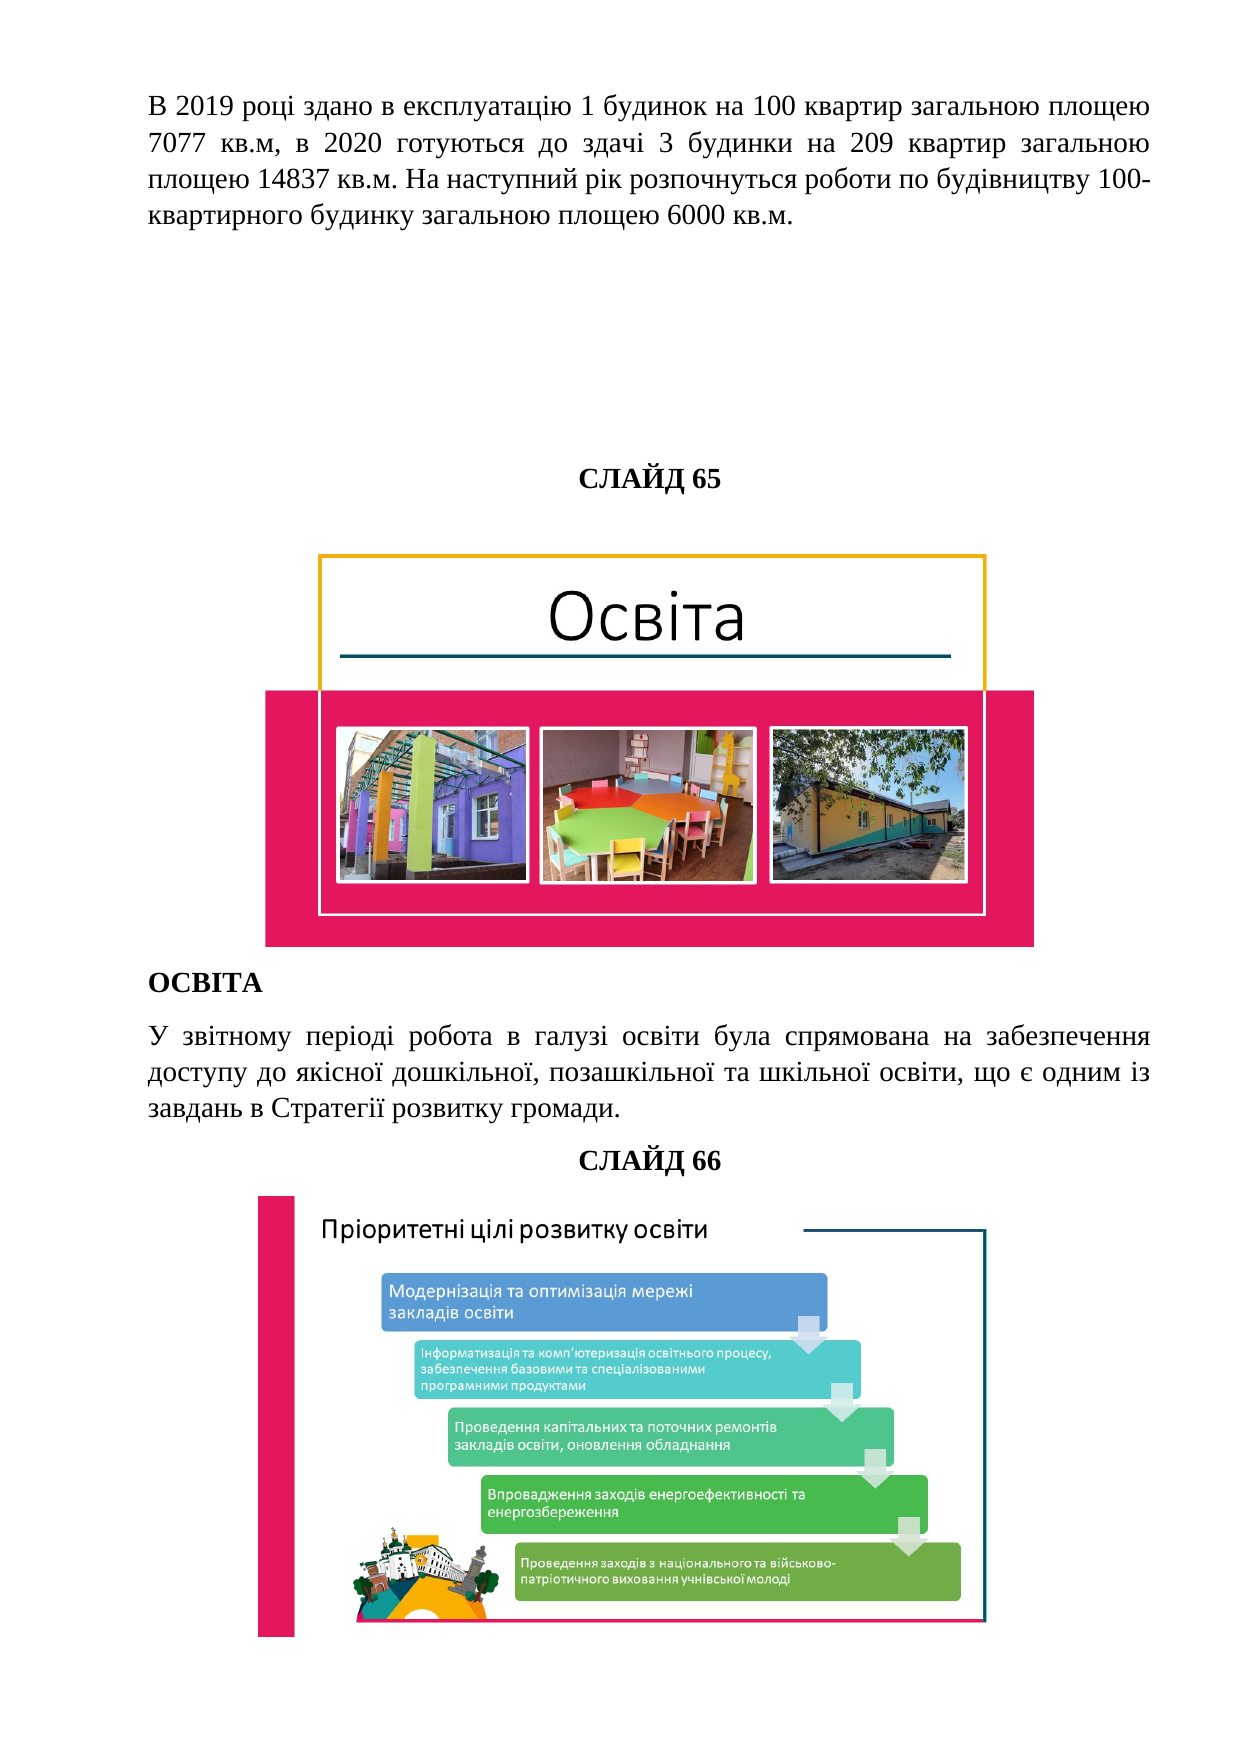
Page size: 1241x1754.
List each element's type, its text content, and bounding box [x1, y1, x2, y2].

picture [265, 513, 1034, 947]
text У звітному періоді робота в галузі освіти була спрямована на забезпечення доступу до якісної дошкільної, позашкільної та шкільної освіти, що є одним із завдань в Стратегії розвитку громади. [148, 1018, 1152, 1124]
picture [258, 1196, 1042, 1637]
text СЛАЙД 66 [148, 1143, 1152, 1177]
text СЛАЙД 65 [148, 461, 1152, 494]
text В 2019 році здано в експлуатацію 1 будинок на 100 квартир загальною площею 7077 кв.м, в 2020 готуються до здачі 3 будинки на 209 квартир загальною площею 14837 кв.м. На наступний рік розпочнуться роботи по будівництву 100-квартирного будинку загальною площею 6000 кв.м. [148, 88, 1152, 231]
text ОСВІТА [148, 966, 1152, 999]
